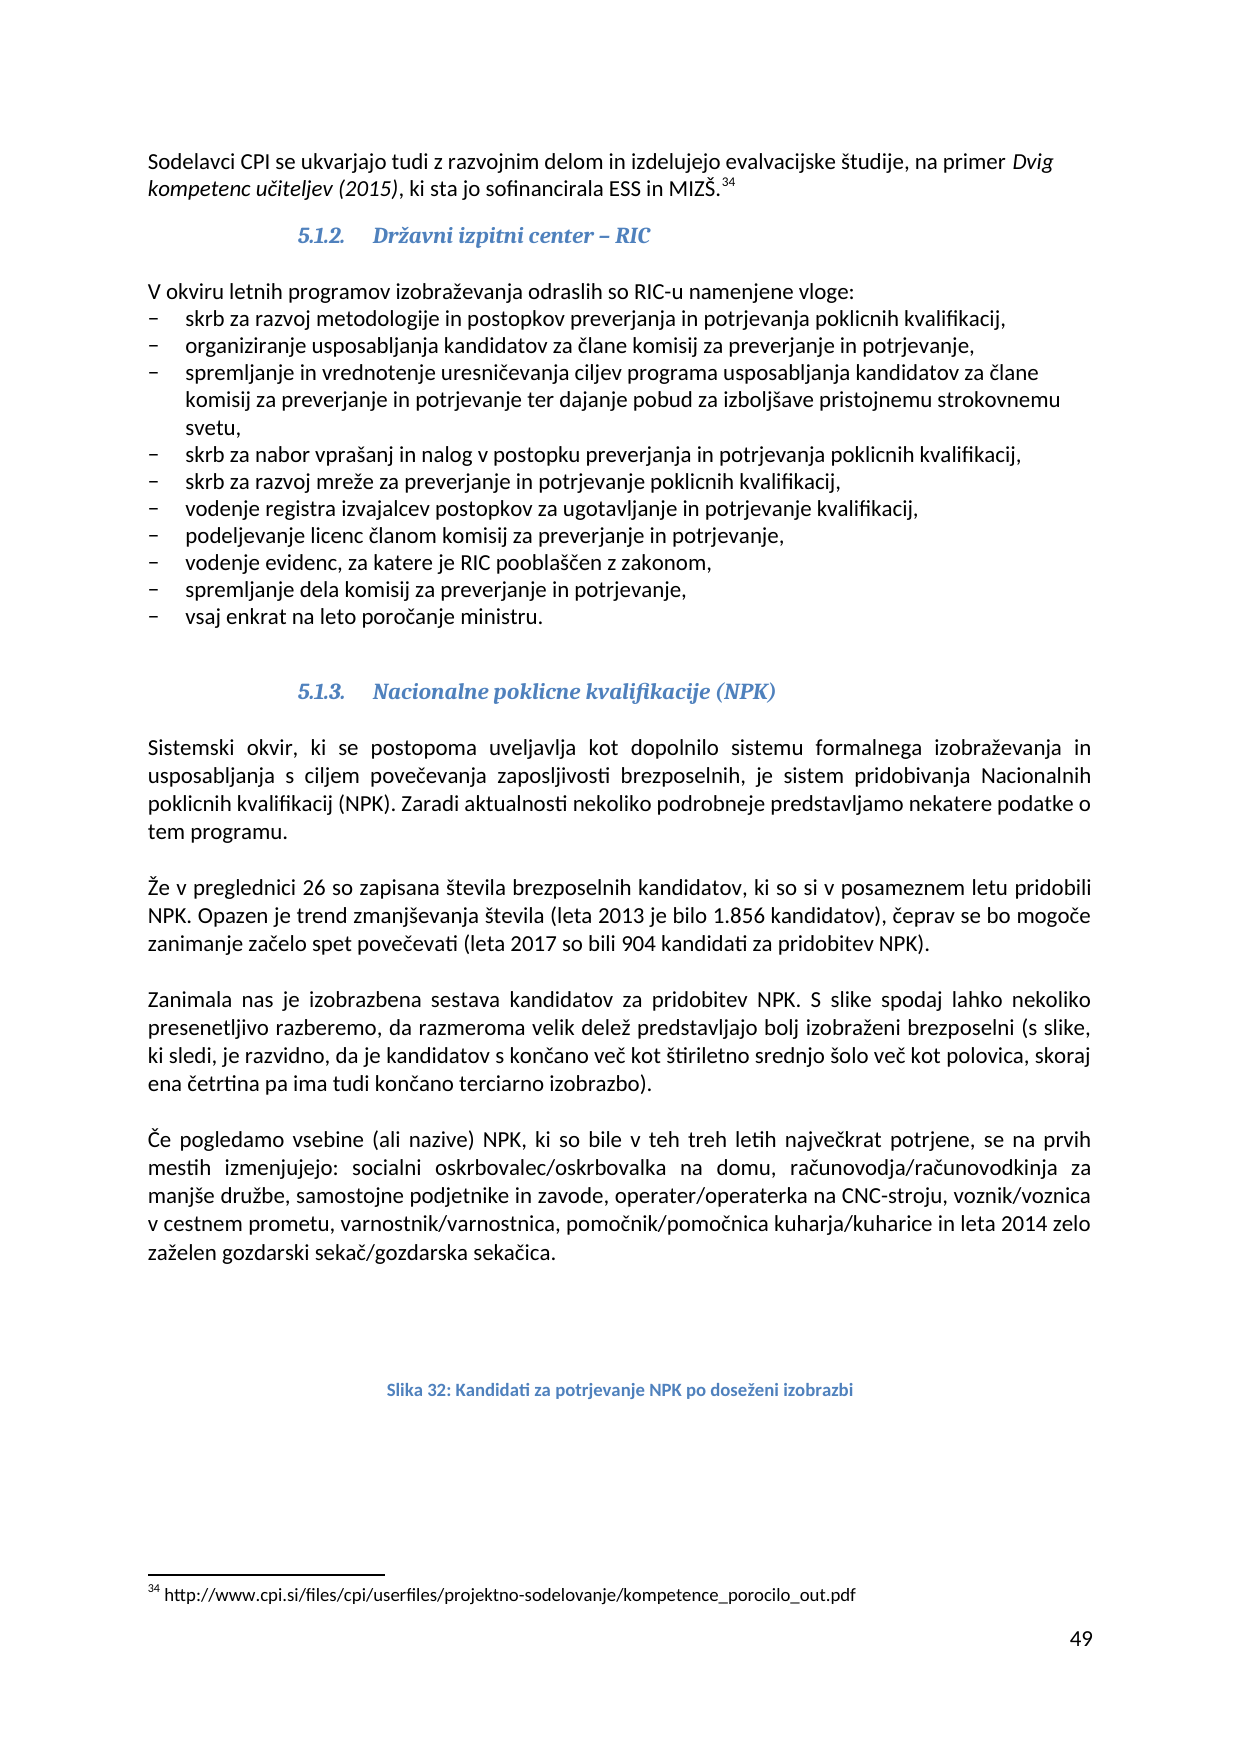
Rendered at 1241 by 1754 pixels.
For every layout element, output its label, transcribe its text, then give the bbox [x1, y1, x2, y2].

list spremljanje dela komisij za preverjanje in potrjevanje, [148, 576, 1093, 603]
list vodenje evidenc, za katere je RIC pooblaščen z zakonom, [148, 549, 1093, 576]
text Zanimala nas je izobrazbena sestava kandidatov za pridobitev NPK. S slike spodaj lahko nekoliko presenetljivo razberemo, da razmeroma velik delež predstavljajo bolj izobraženi brezposelni (s slike, ki sledi, je razvidno, da je kandidatov s končano več kot štiriletno srednjo šolo več kot polovica, skoraj ena četrtina pa ima tudi končano terciarno izobrazbo). [148, 985, 1093, 1097]
list skrb za razvoj metodologije in postopkov preverjanja in potrjevanja poklicnih kvalifikacij, [148, 305, 1093, 332]
subtitle Nacionalne poklicne kvalifikacije (NPK) [298, 679, 1093, 705]
list skrb za razvoj mreže za preverjanje in potrjevanje poklicnih kvalifikacij, [148, 467, 1093, 494]
list vsaj enkrat na leto poročanje ministru. [148, 603, 1093, 630]
text Sistemski okvir, ki se postopoma uveljavlja kot dopolnilo sistemu formalnega izobraževanja in usposabljanja s ciljem povečevanja zaposljivosti brezposelnih, je sistem pridobivanja Nacionalnih poklicnih kvalifikacij (NPK). Zaradi aktualnosti nekoliko podrobneje predstavljamo nekatere podatke o tem programu. [148, 733, 1093, 845]
text V okviru letnih programov izobraževanja odraslih so RIC-u namenjene vloge: [148, 277, 1093, 305]
list podeljevanje licenc članom komisij za preverjanje in potrjevanje, [148, 522, 1093, 549]
list skrb za nabor vprašanj in nalog v postopku preverjanja in potrjevanja poklicnih kvalifikacij, [148, 440, 1093, 467]
list organiziranje usposabljanja kandidatov za člane komisij za preverjanje in potrjevanje, [148, 332, 1093, 359]
text Če pogledamo vsebine (ali nazive) NPK, ki so bile v teh treh letih največkrat potrjene, se na prvih mestih izmenjujejo: socialni oskrbovalec/oskrbovalka na domu, računovodja/računovodkinja za manjše družbe, samostojne podjetnike in zavode, operater/operaterka na CNC-stroju, voznik/voznica v cestnem prometu, varnostnik/varnostnica, pomočnik/pomočnica kuharja/kuharice in leta 2014 zelo zaželen gozdarski sekač/gozdarska sekačica. [148, 1126, 1093, 1266]
list spremljanje in vrednotenje uresničevanja ciljev programa usposabljanja kandidatov za člane komisij za preverjanje in potrjevanje ter dajanje pobud za izboljšave pristojnemu strokovnemu svetu, [148, 359, 1093, 440]
subtitle Državni izpitni center – RIC [298, 223, 1093, 249]
text Sodelavci CPI se ukvarjajo tudi z razvojnim delom in izdelujejo evalvacijske študije, na primer Dvig kompetenc učiteljev (2015), ki sta jo sofinancirala ESS in MIZŠ. [148, 148, 1093, 202]
text Že v preglednici 26 so zapisana števila brezposelnih kandidatov, ki so si v posameznem letu pridobili NPK. Opazen je trend zmanjševanja števila (leta 2013 je bilo 1.856 kandidatov), čeprav se bo mogoče zanimanje začelo spet povečevati (leta 2017 so bili 904 kandidati za pridobitev NPK). [148, 873, 1093, 957]
list vodenje registra izvajalcev postopkov za ugotavljanje in potrjevanje kvalifikacij, [148, 494, 1093, 522]
